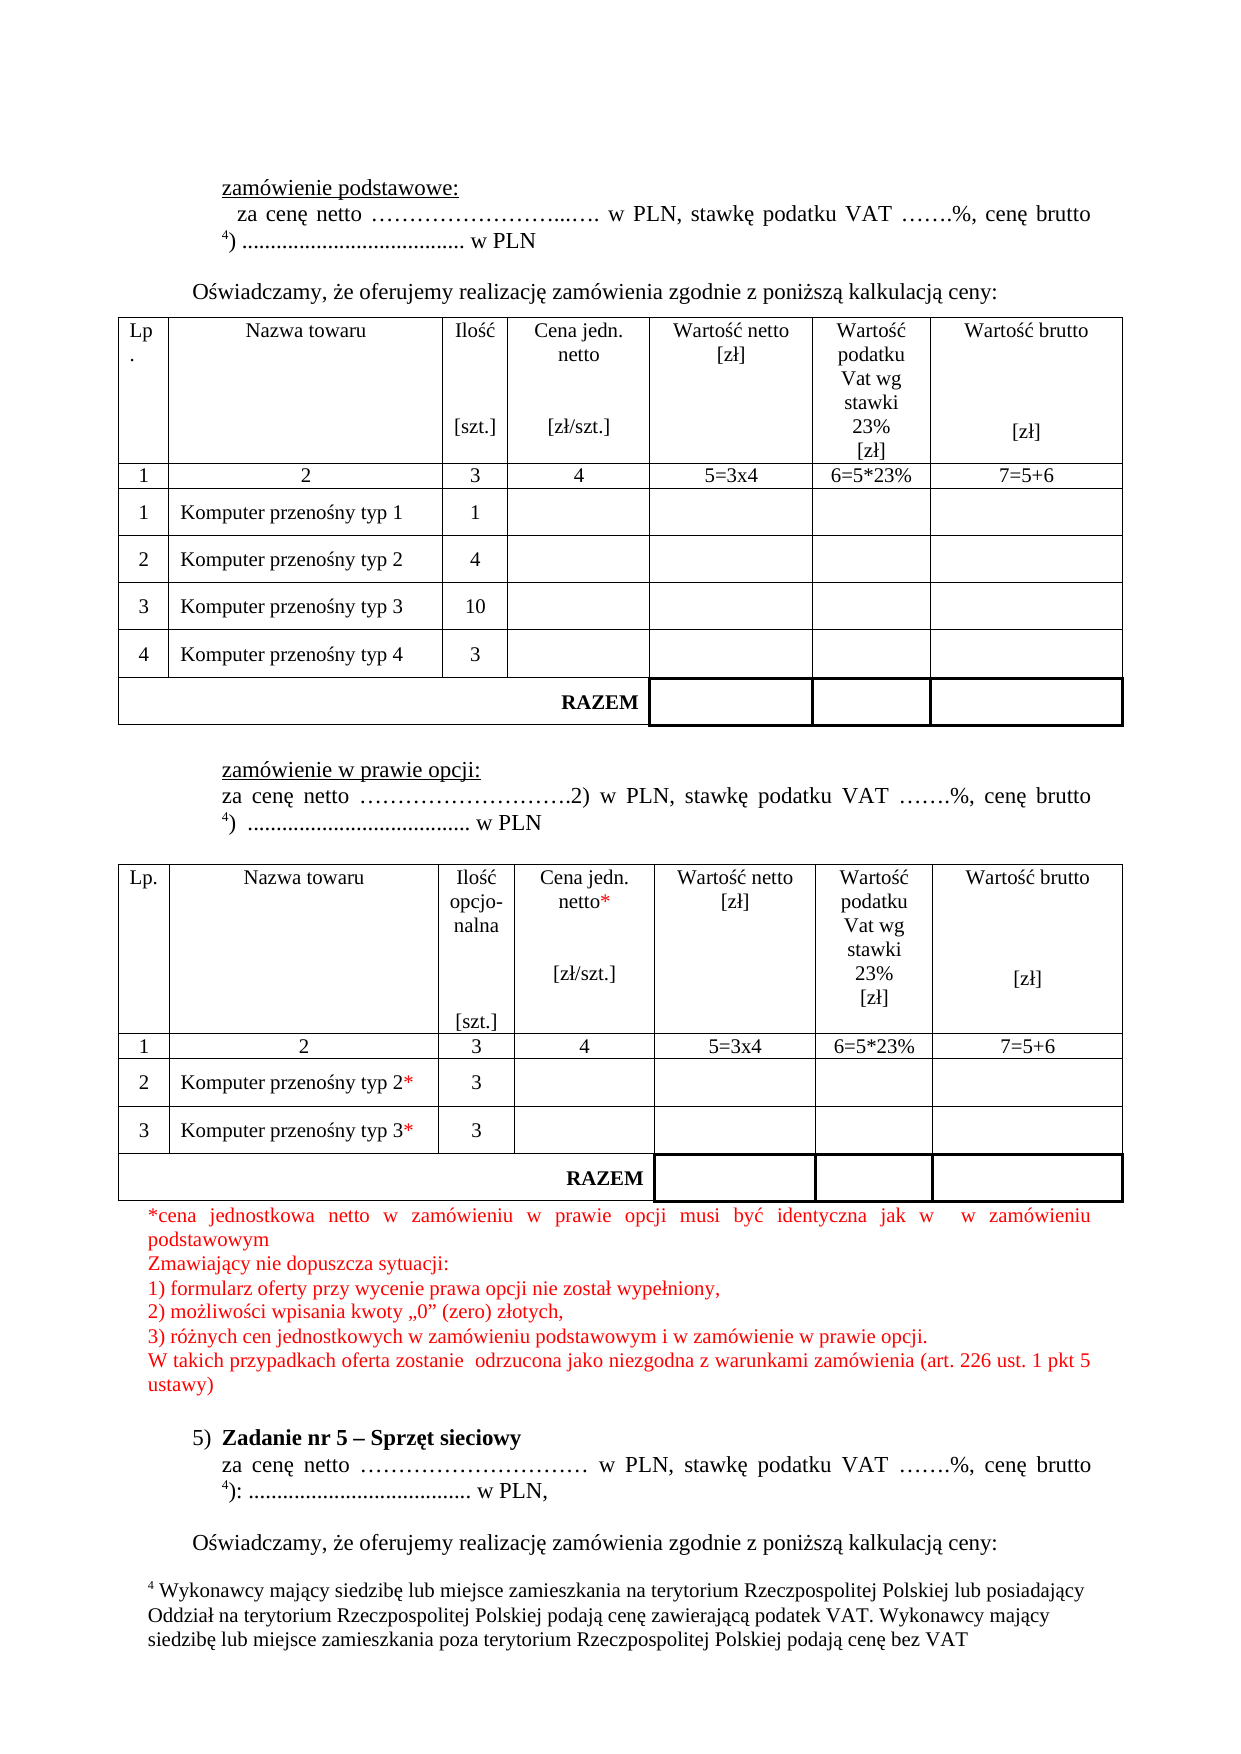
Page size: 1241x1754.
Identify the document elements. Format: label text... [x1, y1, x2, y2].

table_cell [651, 680, 811, 724]
table_cell [650, 630, 812, 677]
table_cell 1 [119, 464, 168, 487]
table_header Wartość brutto [zł] [933, 865, 1122, 1033]
table_header Ilość opcjo-nalna [szt.] [439, 865, 514, 1033]
table_cell 2 [119, 536, 168, 582]
table_cell Komputer przenośny typ 1 [169, 489, 442, 535]
table_cell Komputer przenośny typ 3 [169, 583, 442, 629]
table_cell [931, 489, 1122, 535]
table_cell [655, 1059, 815, 1106]
table_cell [508, 583, 649, 629]
table_cell [650, 489, 812, 535]
table_cell 1 [119, 489, 168, 535]
table_cell 3 [439, 1059, 514, 1106]
text 3) różnych cen jednostkowych w zamówieniu podstawowym i w zamówienie w prawie opcji. [148, 1323, 1092, 1348]
table_cell [650, 536, 812, 582]
table_cell 4 [515, 1034, 654, 1058]
table_cell 2 [119, 1059, 169, 1106]
table_cell 1 [443, 489, 507, 535]
table_cell RAZEM [119, 678, 648, 724]
table_header Wartość netto [zł] [655, 865, 815, 1033]
table_cell 6=5*23% [816, 1034, 932, 1058]
table_header Nazwa towaru [170, 865, 438, 1033]
table_cell Komputer przenośny typ 2 [169, 536, 442, 582]
table_cell [931, 583, 1122, 629]
table_cell [656, 1156, 814, 1200]
table_cell 3 [119, 583, 168, 629]
table_cell 4 [119, 630, 168, 677]
table_cell [814, 680, 929, 724]
table_header Wartość brutto [zł] [931, 318, 1122, 462]
table_cell Komputer przenośny typ 3* [170, 1107, 438, 1153]
table_cell [816, 1107, 932, 1153]
table_cell [508, 489, 649, 535]
table_cell [934, 1156, 1121, 1200]
table_header Wartość podatku Vat wg stawki 23% [zł] [816, 865, 932, 1033]
table_cell 10 [443, 583, 507, 629]
table_cell [650, 583, 812, 629]
table_header Ilość [szt.] [443, 318, 507, 462]
table_cell 4 [443, 536, 507, 582]
table_header Wartość netto [zł] [650, 318, 812, 462]
table_cell [817, 1156, 931, 1200]
table_cell [813, 583, 930, 629]
text Oświadczamy, że oferujemy realizację zamówienia zgodnie z poniższą kalkulacją ceny: [192, 1528, 1092, 1555]
table_cell [816, 1059, 932, 1106]
table_cell [813, 630, 930, 677]
text 1) formularz oferty przy wycenie prawa opcji nie został wypełniony, [148, 1275, 1092, 1299]
table_cell [813, 489, 930, 535]
table_cell 1 [119, 1034, 169, 1058]
table_cell 4 [508, 464, 649, 487]
list zamówienie podstawowe: [222, 174, 1092, 200]
table_cell 7=5+6 [933, 1034, 1122, 1058]
table_cell [508, 630, 649, 677]
list za cenę netto ……………………...…. w PLN, stawkę podatku VAT …….%, cenę brutto ) ....................................... w PLN [177, 200, 1092, 253]
table_cell [508, 536, 649, 582]
table_cell [515, 1059, 654, 1106]
table_cell Komputer przenośny typ 2* [170, 1059, 438, 1106]
table_cell [655, 1107, 815, 1153]
text Oświadczamy, że oferujemy realizację zamówienia zgodnie z poniższą kalkulacją ceny: [192, 278, 1092, 304]
table_cell 2 [169, 464, 442, 487]
table_cell 3 [439, 1034, 514, 1058]
table_cell 6=5*23% [813, 464, 930, 487]
table_cell [933, 1059, 1122, 1106]
list za cenę netto ……………………….2) w PLN, stawkę podatku VAT …….%, cenę brutto 4) ....................................... w PLN [222, 782, 1092, 835]
table_cell [515, 1107, 654, 1153]
table_cell RAZEM [119, 1154, 653, 1200]
table_cell Komputer przenośny typ 4 [169, 630, 442, 677]
table_cell [931, 536, 1122, 582]
table_cell 7=5+6 [931, 464, 1122, 487]
table_cell 3 [443, 630, 507, 677]
text 2) możliwości wpisania kwoty „0” (zero) złotych, [148, 1299, 1092, 1323]
table_header Lp. [119, 865, 169, 1033]
table_cell 5=3x4 [650, 464, 812, 487]
text Zmawiający nie dopuszcza sytuacji: [148, 1251, 1092, 1275]
table_header Cena jedn. netto [zł/szt.] [508, 318, 649, 462]
table_cell [933, 1107, 1122, 1153]
table_header Wartość podatku Vat wg stawki 23% [zł] [813, 318, 930, 462]
table_cell [813, 536, 930, 582]
table_cell 3 [443, 464, 507, 487]
table_cell [932, 680, 1121, 724]
table_header Nazwa towaru [169, 318, 442, 462]
table_header Cena jedn. netto* [zł/szt.] [515, 865, 654, 1033]
table_cell 5=3x4 [655, 1034, 815, 1058]
table_header Lp. [119, 318, 168, 462]
list Zadanie nr 5 – Sprzęt sieciowy [192, 1424, 1092, 1451]
table_cell 2 [170, 1034, 438, 1058]
list zamówienie w prawie opcji: [222, 756, 1092, 782]
table_cell [931, 630, 1122, 677]
text W takich przypadkach oferta zostanie odrzucona jako niezgodna z warunkami zamówienia (art. 226 ust. 1 pkt 5 ustawy) [148, 1348, 1092, 1396]
text *cena jednostkowa netto w zamówieniu w prawie opcji musi być identyczna jak w w zamówieniu podstawowym [148, 1203, 1092, 1251]
list za cenę netto ………………………… w PLN, stawkę podatku VAT …….%, cenę brutto 4): ....................................... w PLN, [222, 1451, 1092, 1503]
table_cell 3 [119, 1107, 169, 1153]
table_cell 3 [439, 1107, 514, 1153]
